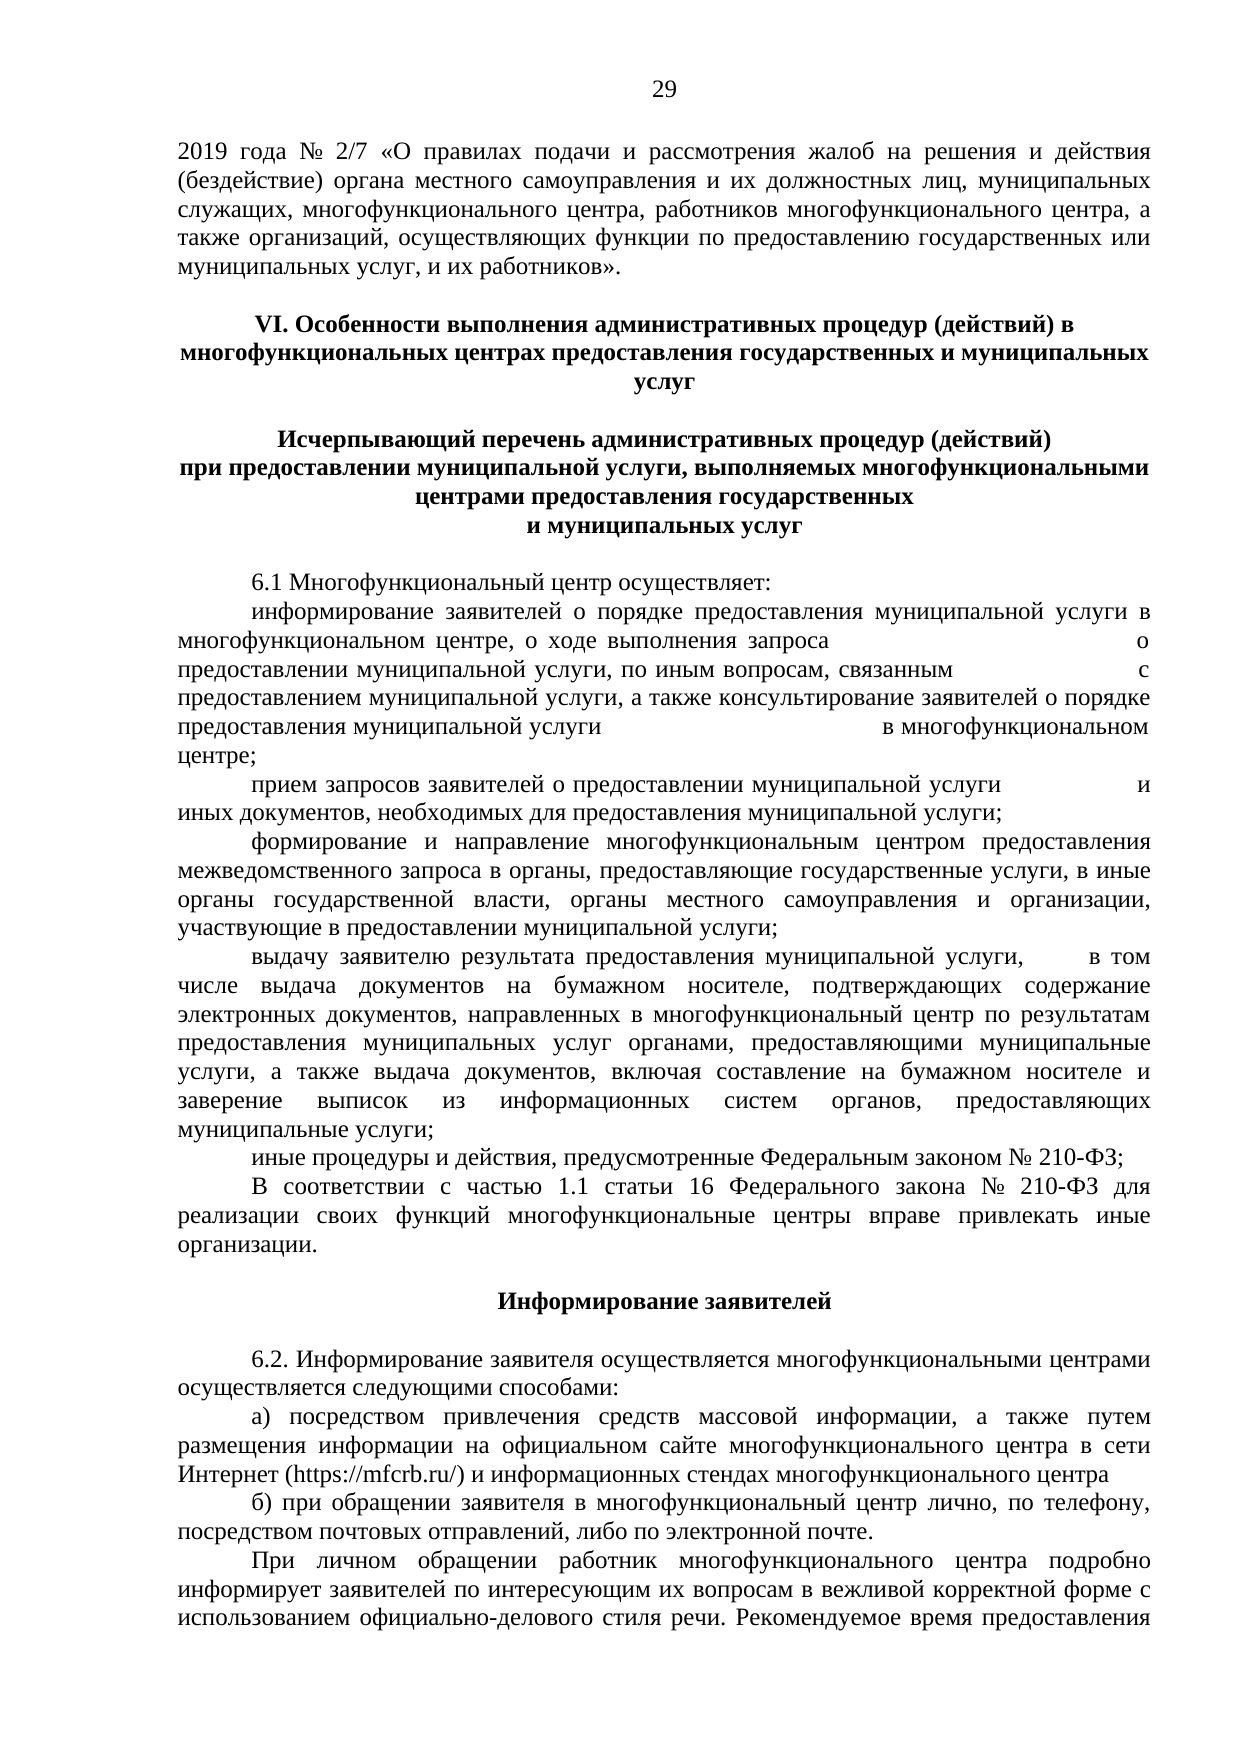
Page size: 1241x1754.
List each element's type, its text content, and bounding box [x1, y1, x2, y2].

text информирование заявителей о порядке предоставления муниципальной услуги в многофункциональном центре, о ходе выполнения запроса о предоставлении муниципальной услуги, по иным вопросам, связанным с предоставлением муниципальной услуги, а также консультирование заявителей о порядке предоставления муниципальной услуги в многофункциональном центре; [177, 596, 1152, 769]
text выдачу заявителю результата предоставления муниципальной услуги, в том числе выдача документов на бумажном носителе, подтверждающих содержание электронных документов, направленных в многофункциональный центр по результатам предоставления муниципальных услуг органами, предоставляющими муниципальные услуги, а также выдача документов, включая составление на бумажном носителе и заверение выписок из информационных систем органов, предоставляющих муниципальные услуги; [177, 941, 1152, 1142]
text и муниципальных услуг [177, 510, 1152, 539]
text б) при обращении заявителя в многофункциональный центр лично, по телефону, посредством почтовых отправлений, либо по электронной почте. [177, 1487, 1152, 1545]
text иные процедуры и действия, предусмотренные Федеральным законом № 210-ФЗ; [177, 1142, 1152, 1171]
text В соответствии с частью 1.1 статьи 16 Федерального закона № 210-ФЗ для реализации своих функций многофункциональные центры вправе привлекать иные организации. [177, 1171, 1152, 1257]
text а) посредством привлечения средств массовой информации, а также путем размещения информации на официальном сайте многофункционального центра в сети Интернет (https://mfcrb.ru/) и информационных стендах многофункционального центра [177, 1401, 1152, 1487]
text Информирование заявителей [177, 1286, 1152, 1315]
text Исчерпывающий перечень административных процедур (действий) [177, 424, 1152, 452]
text 6.1 Многофункциональный центр осуществляет: [177, 567, 1152, 596]
text формирование и направление многофункциональным центром предоставления межведомственного запроса в органы, предоставляющие государственные услуги, в иные органы государственной власти, органы местного самоуправления и организации, участвующие в предоставлении муниципальной услуги; [177, 826, 1152, 941]
text прием запросов заявителей о предоставлении муниципальной услуги и иных документов, необходимых для предоставления муниципальной услуги; [177, 769, 1152, 826]
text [177, 136, 1152, 280]
text VI. Особенности выполнения административных процедур (действий) в многофункциональных центрах предоставления государственных и муниципальных услуг [177, 309, 1152, 395]
text при предоставлении муниципальной услуги, выполняемых многофункциональными центрами предоставления государственных [177, 452, 1152, 510]
text 6.2. Информирование заявителя осуществляется многофункциональными центрами осуществляется следующими способами: [177, 1344, 1152, 1401]
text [177, 1545, 1152, 1631]
